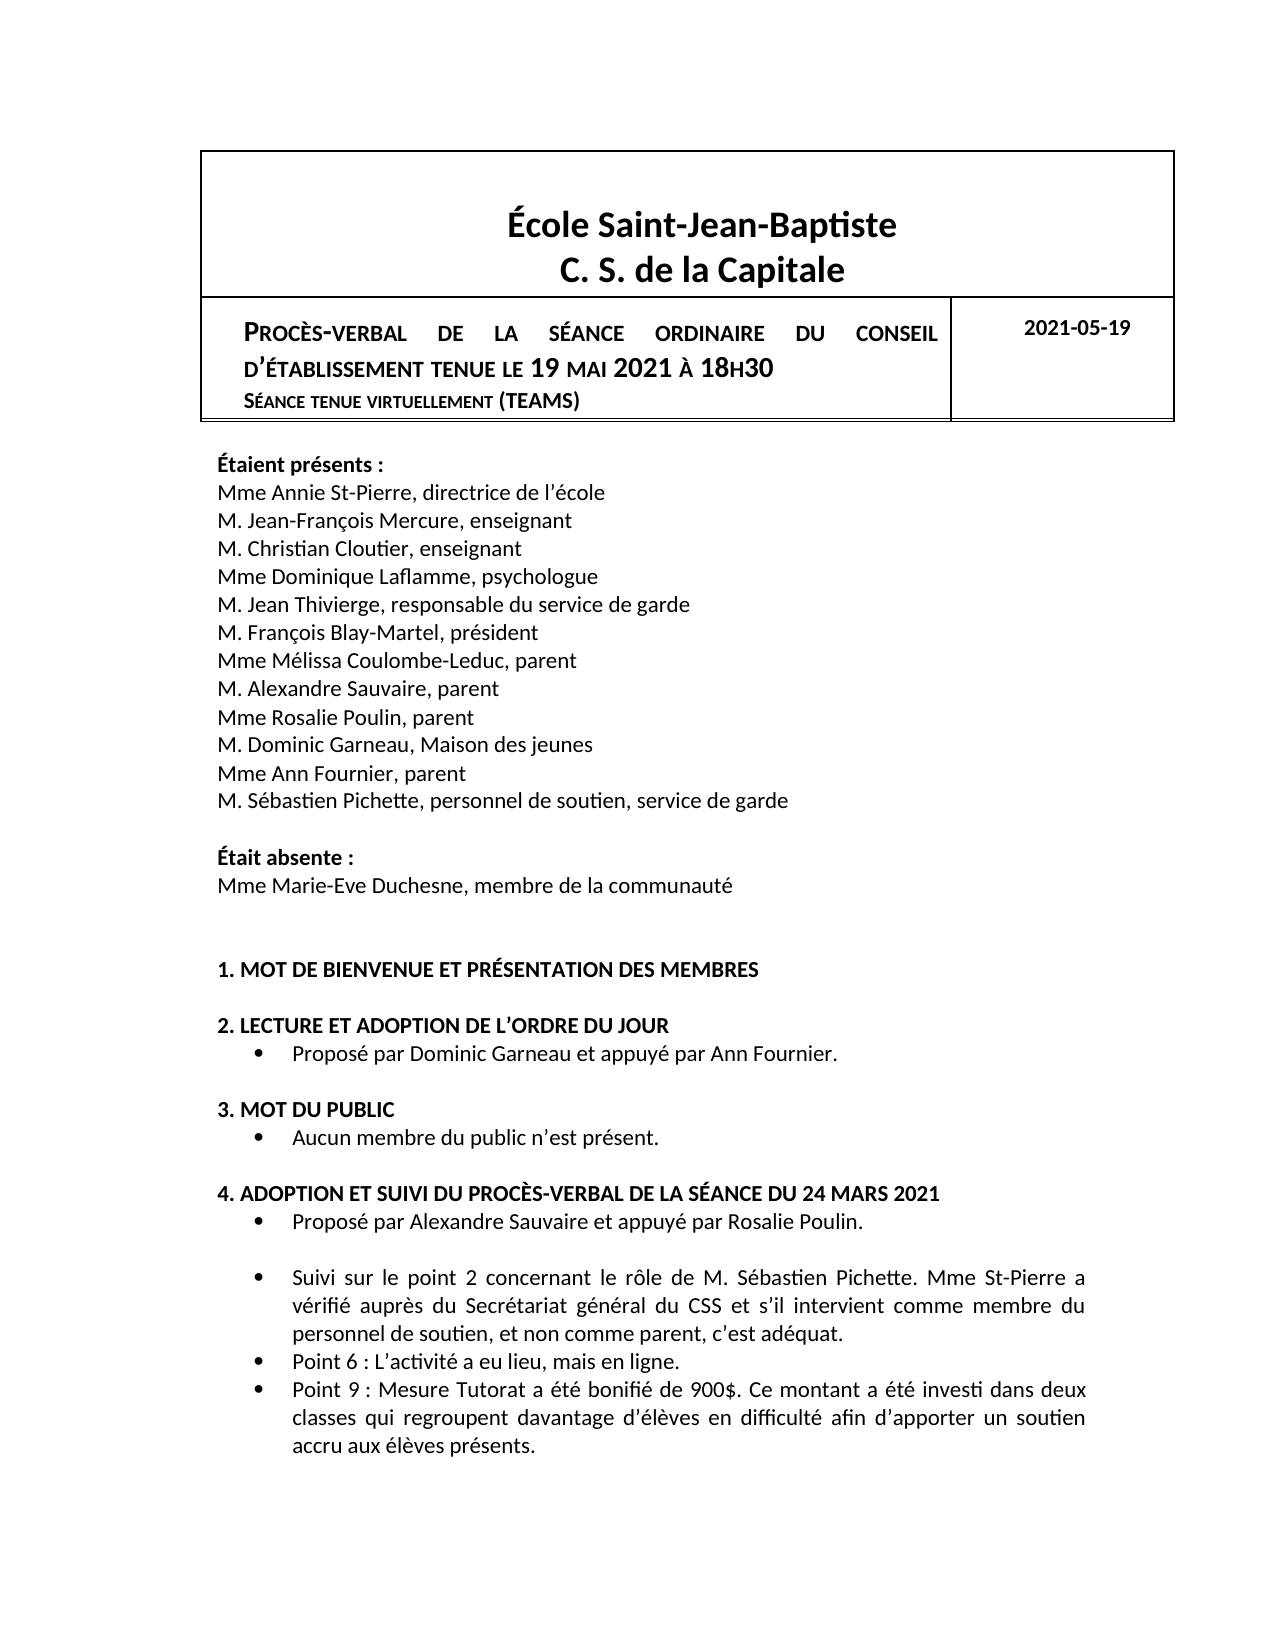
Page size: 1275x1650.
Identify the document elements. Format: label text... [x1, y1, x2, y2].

text Mme Annie St-Pierre, directrice de l’école [217, 478, 1087, 506]
text M. Jean Thivierge, responsable du service de garde [217, 591, 1087, 618]
list Proposé par Alexandre Sauvaire et appuyé par Rosalie Poulin. [254, 1207, 1087, 1235]
text Mme Mélissa Coulombe-Leduc, parent [217, 647, 1087, 674]
text Était absente : [217, 843, 1087, 871]
list Proposé par Dominic Garneau et appuyé par Ann Fournier. [254, 1039, 1087, 1067]
table_header École Saint-Jean-Baptiste C. S. de la Capitale [202, 152, 1173, 296]
text 2. LECTURE ET ADOPTION DE L’ORDRE DU JOUR [217, 1011, 1087, 1039]
text M. François Blay-Martel, président [217, 618, 1087, 647]
table_cell 2021-05-19 [952, 298, 1173, 418]
text Mme Marie-Eve Duchesne, membre de la communauté [217, 871, 1087, 899]
text M. Christian Cloutier, enseignant [217, 534, 1087, 562]
text Mme Rosalie Poulin, parent [217, 703, 1087, 731]
text M. Jean-François Mercure, enseignant [217, 506, 1087, 534]
list Suivi sur le point 2 concernant le rôle de M. Sébastien Pichette. Mme St-Pierre a vérifié auprès du Secrétariat général du CSS et s’il intervient comme membre du personnel de soutien, et non comme parent, c’est adéquat. [254, 1263, 1087, 1347]
text 1. MOT DE BIENVENUE ET PRÉSENTATION DES MEMBRES [217, 955, 1087, 983]
list Aucun membre du public n’est présent. [254, 1123, 1087, 1151]
text Mme Dominique Laflamme, psychologue [217, 562, 1087, 591]
table_cell Procès-verbal de la séance ordinaire du conseil d’établissement tenue le 19 mai 2021 à 18h30 Séance tenue virtuellement (TEAMS) [202, 298, 950, 418]
text 4. ADOPTION ET SUIVI DU PROCÈS-VERBAL DE LA SÉANCE DU 24 MARS 2021 [217, 1179, 1087, 1207]
text 3. MOT DU PUBLIC [217, 1095, 1087, 1123]
text M. Alexandre Sauvaire, parent [217, 674, 1087, 703]
list Point 6 : L’activité a eu lieu, mais en ligne. [254, 1347, 1087, 1375]
text Étaient présents : [217, 450, 1087, 478]
list Point 9 : Mesure Tutorat a été bonifié de 900$. Ce montant a été investi dans deux classes qui regroupent davantage d’élèves en difficulté afin d’apporter un soutien accru aux élèves présents. [254, 1375, 1087, 1459]
text M. Sébastien Pichette, personnel de soutien, service de garde [217, 787, 1087, 815]
text Mme Ann Fournier, parent [217, 759, 1087, 787]
text M. Dominic Garneau, Maison des jeunes [217, 731, 1087, 759]
